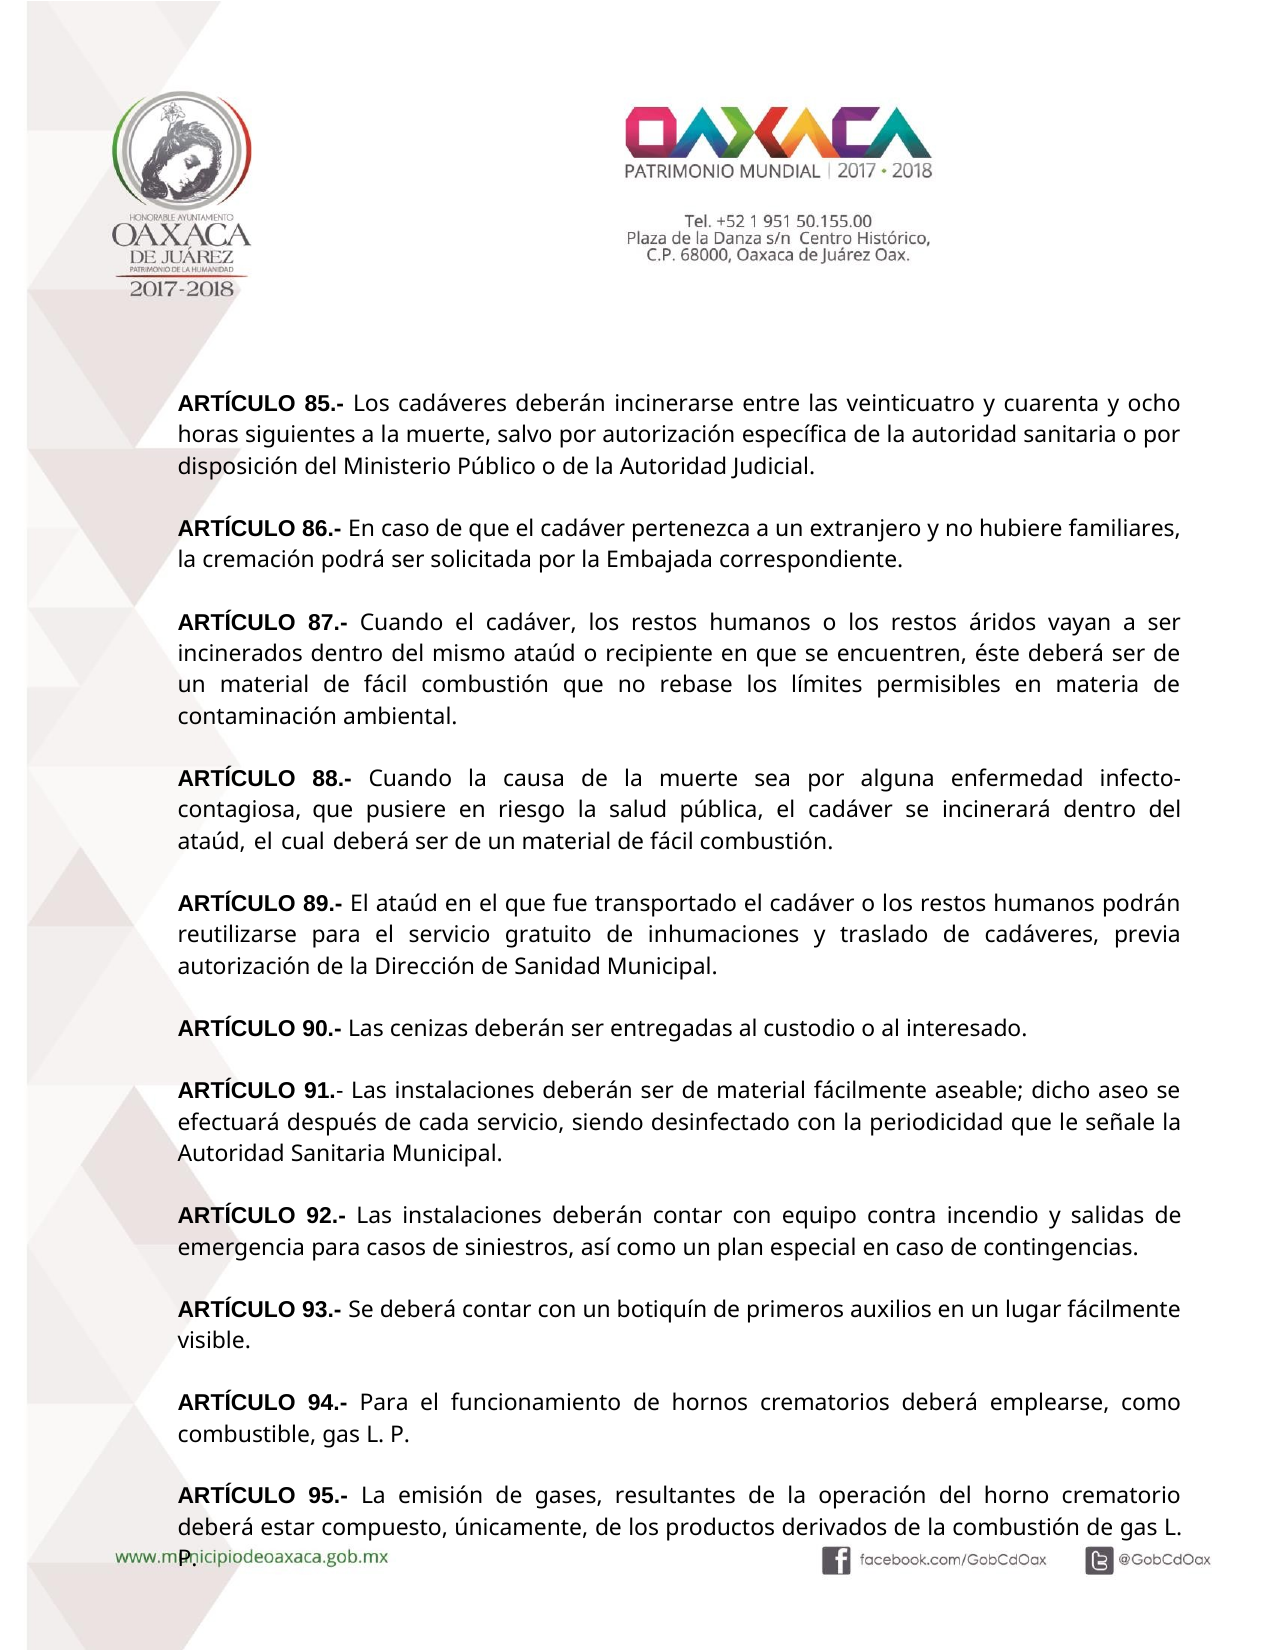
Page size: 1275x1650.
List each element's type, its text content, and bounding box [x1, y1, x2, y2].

text ARTÍCULO 94.- Para el funcionamiento de hornos crematorios deberá emplearse, como combustible, gas L. P. [177, 1386, 1181, 1449]
text ARTÍCULO 89.- El ataúd en el que fue transportado el cadáver o los restos humanos podrán reutilizarse para el servicio gratuito de inhumaciones y traslado de cadáveres, previa autorización de la Dirección de Sanidad Municipal. [177, 887, 1182, 981]
text ARTÍCULO 91.- Las instalaciones deberán ser de material fácilmente aseable; dicho aseo se efectuará después de cada servicio, siendo desinfectado con la periodicidad que le señale la Autoridad Sanitaria Municipal. [177, 1074, 1182, 1168]
text ARTÍCULO 86.- En caso de que el cadáver pertenezca a un extranjero y no hubiere familiares, la cremación podrá ser solicitada por la Embajada correspondiente. [177, 512, 1182, 574]
text ARTÍCULO 95.- La emisión de gases, resultantes de la operación del horno crematorio deberá estar compuesto, únicamente, de los productos derivados de la combustión de gas L. P. [177, 1479, 1182, 1574]
picture [23, 1, 1212, 1650]
text ARTÍCULO 88.- Cuando la causa de la muerte sea por alguna enfermedad infecto- contagiosa, que pusiere en riesgo la salud pública, el cadáver se incinerará dentro del ataúd, el cual deberá ser de un material de fácil combustión. [177, 762, 1182, 856]
text ARTÍCULO 87.- Cuando el cadáver, los restos humanos o los restos áridos vayan a ser incinerados dentro del mismo ataúd o recipiente en que se encuentren, éste deberá ser de un material de fácil combustión que no rebase los límites permisibles en materia de contaminación ambiental. [177, 606, 1182, 731]
text ARTÍCULO 93.- Se deberá contar con un botiquín de primeros auxilios en un lugar fácilmente visible. [177, 1293, 1182, 1355]
text ARTÍCULO 90.- Las cenizas deberán ser entregadas al custodio o al interesado. [177, 1012, 1194, 1043]
text ARTÍCULO 92.- Las instalaciones deberán contar con equipo contra incendio y salidas de emergencia para casos de siniestros, así como un plan especial en caso de contingencias. [177, 1199, 1182, 1262]
text ARTÍCULO 85.- Los cadáveres deberán incinerarse entre las veinticuatro y cuarenta y ocho horas siguientes a la muerte, salvo por autorización específica de la autoridad sanitaria o por disposición del Ministerio Público o de la Autoridad Judicial. [177, 387, 1181, 481]
